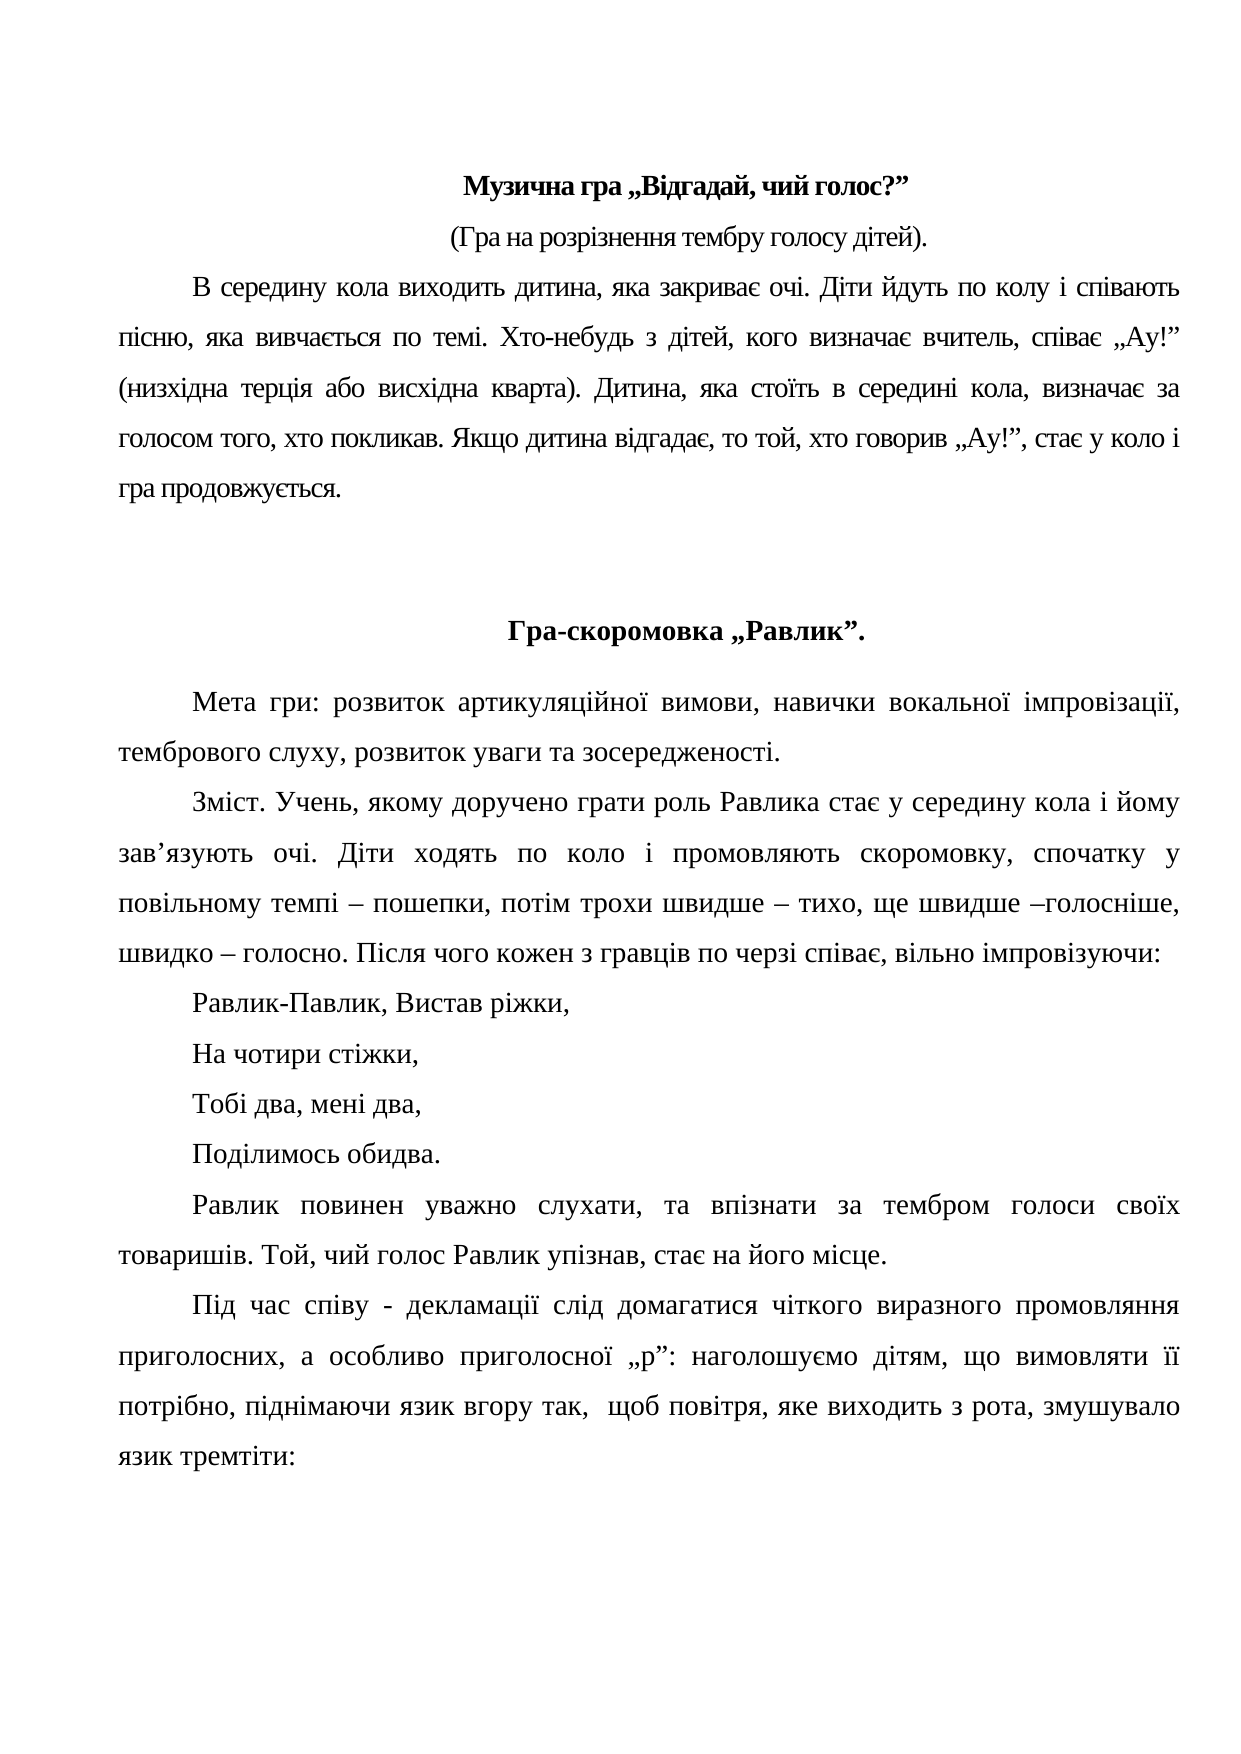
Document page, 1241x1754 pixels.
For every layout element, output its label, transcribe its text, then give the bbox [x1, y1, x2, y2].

text Зміст. Учень, якому доручено грати роль Равлика стає у середину кола і йому зав’язують очі. Діти ходять по коло і промовляють скоромовку, спочатку у повільному темпі – пошепки, потім трохи швидше – тихо, ще швидше –голосніше, швидко – голосно. Після чого кожен з гравців по черзі співає, вільно імпровізуючи: [118, 784, 1181, 969]
text Равлик повинен уважно слухати, та впізнати за тембром голоси своїх товаришів. Той, чий голос Равлик упізнав, стає на його місце. [118, 1187, 1181, 1271]
text Гра-скоромовка „Равлик”. [192, 613, 1181, 646]
text Мета гри: розвиток артикуляційної вимови, навички вокальної імпровізації, тембрового слуху, розвиток уваги та зосередженості. [118, 684, 1181, 768]
text Під час співу - декламації слід домагатися чіткого виразного промовляння приголосних, а особливо приголосної „р”: наголошуємо дітям, що вимовляти її потрібно, піднімаючи язик вгору так, щоб повітря, яке виходить з рота, змушувало язик тремтіти: [118, 1287, 1181, 1472]
text (Гра на розрізнення тембру голосу дітей). [118, 219, 1181, 252]
text Тобі два, мені два, [192, 1086, 1181, 1120]
text Поділимось обидва. [192, 1137, 1181, 1170]
text В середину кола виходить дитина, яка закриває очі. Діти йдуть по колу і співають пісню, яка вивчається по темі. Хто-небудь з дітей, кого визначає вчитель, співає „Ау!” (низхідна терція або висхідна кварта). Дитина, яка стоїть в середині кола, визначає за голосом того, хто покликав. Якщо дитина відгадає, то той, хто говорив „Ау!”, стає у коло і гра продовжується. [118, 269, 1181, 504]
text Равлик-Павлик, Вистав ріжки, [192, 986, 1181, 1019]
text На чотири стіжки, [192, 1036, 1181, 1069]
text Музична гра „Відгадай, чий голос?” [118, 168, 1181, 202]
